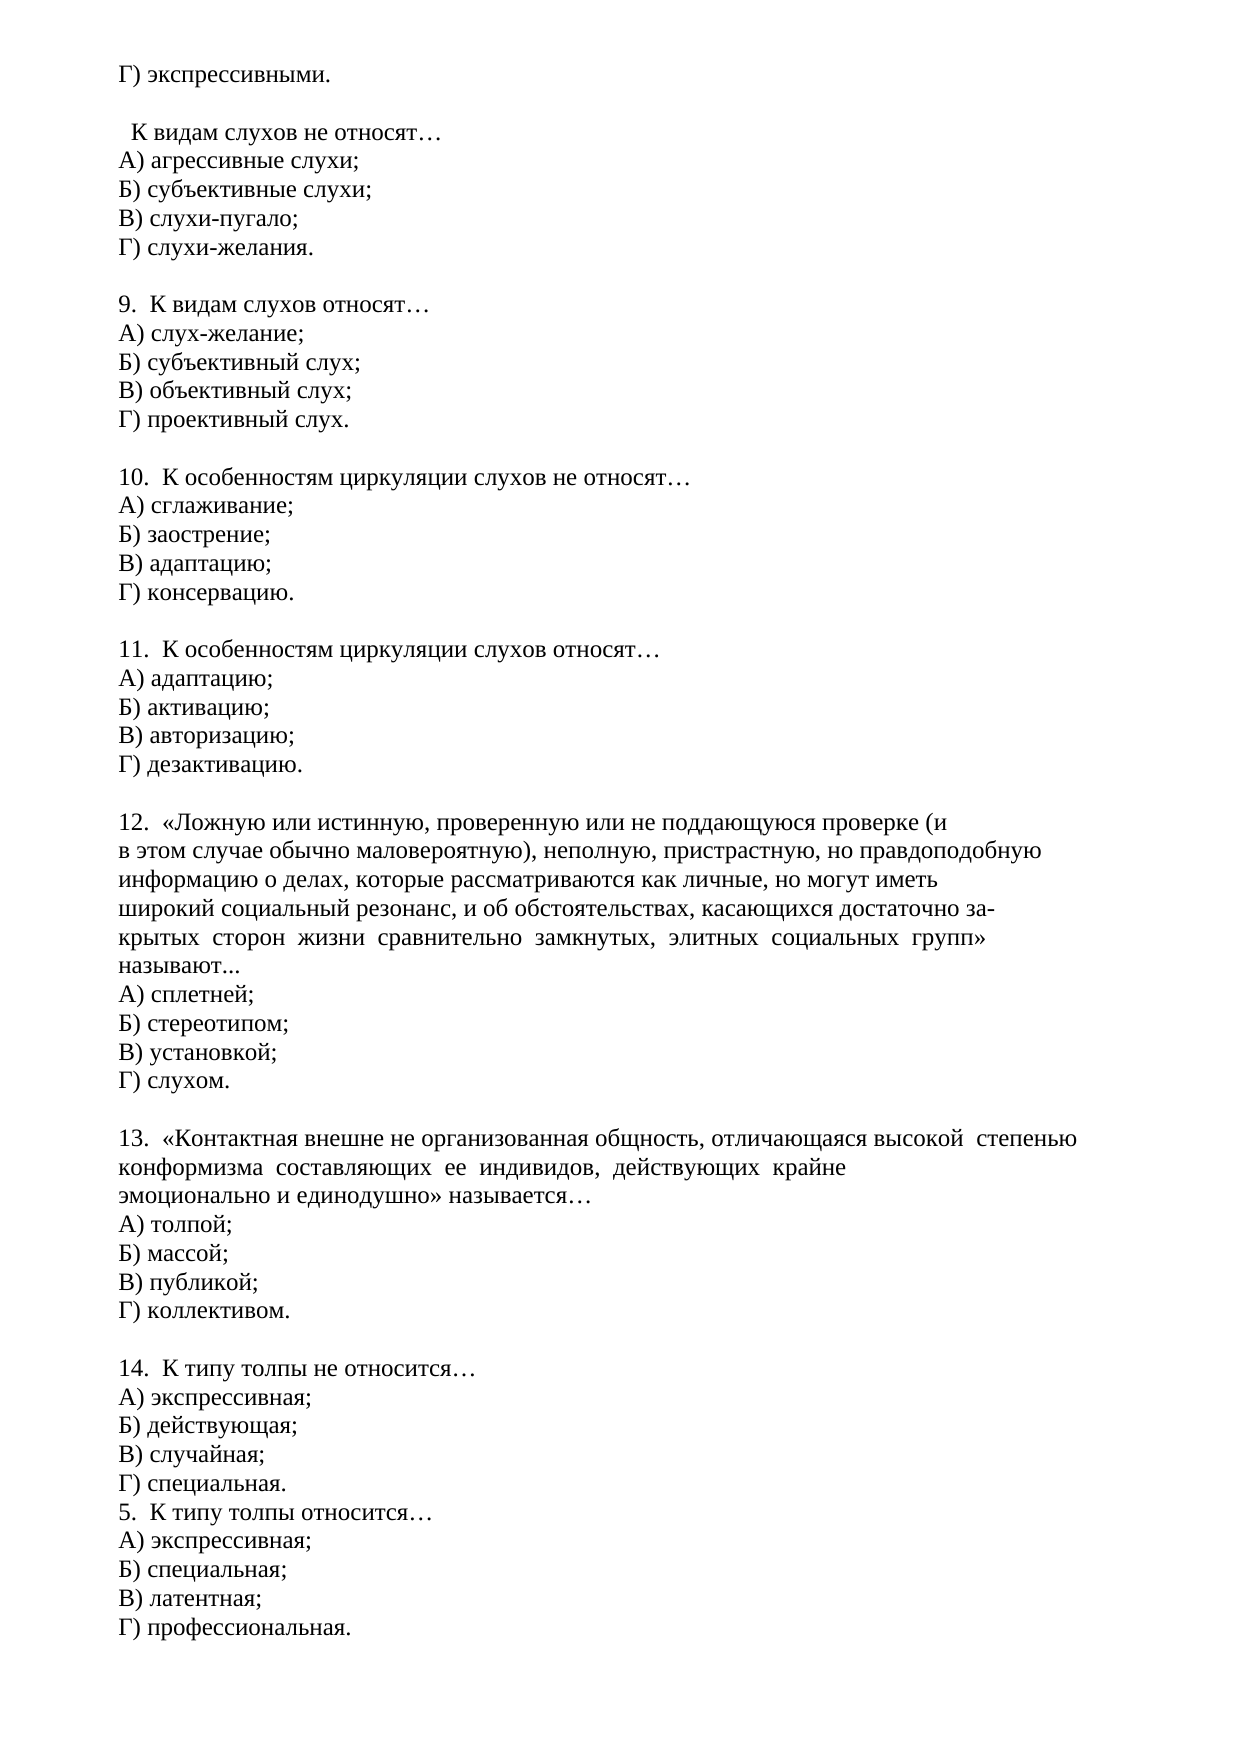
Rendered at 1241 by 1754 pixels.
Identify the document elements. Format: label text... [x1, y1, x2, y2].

text В) адаптацию; [118, 548, 1181, 577]
text В) установкой; [118, 1037, 1181, 1065]
text А) толпой; [118, 1209, 1181, 1238]
text В) публикой; [118, 1267, 1181, 1295]
text широкий социальный резонанс, и об обстоятельствах, касающихся достаточно за- [118, 893, 1181, 922]
text Б) действующая; [118, 1410, 1181, 1439]
text эмоционально и единодушно» называется… [118, 1180, 1181, 1209]
text Г) проективный слух. [118, 404, 1181, 433]
text крытых сторон жизни сравнительно замкнутых, элитных социальных групп» [118, 922, 1181, 950]
text 11. К особенностям циркуляции слухов относят… [118, 634, 1181, 663]
text В) случайная; [118, 1439, 1181, 1468]
text Б) стереотипом; [118, 1008, 1181, 1037]
text Г) слухи-желания. [118, 232, 1181, 260]
text А) слух-желание; [118, 318, 1181, 347]
text Б) массой; [118, 1238, 1181, 1267]
text 13. «Контактная внешне не организованная общность, отличающаяся высокой степенью конформизма составляющих ее индивидов, действующих крайне [118, 1123, 1181, 1180]
text Б) активацию; [118, 692, 1181, 720]
text 5. К типу толпы относится… [118, 1497, 1181, 1525]
text 14. К типу толпы не относится… [118, 1353, 1181, 1382]
text В) слухи-пугало; [118, 203, 1181, 232]
text Г) коллективом. [118, 1295, 1181, 1324]
text А) адаптацию; [118, 663, 1181, 692]
text А) сглаживание; [118, 490, 1181, 519]
text Г) профессиональная. [118, 1612, 1181, 1640]
text называют... [118, 950, 1181, 979]
text Г) консервацию. [118, 577, 1181, 605]
text Г) специальная. [118, 1468, 1181, 1497]
text Г) слухом. [118, 1065, 1181, 1094]
text Г) экспрессивными. [118, 59, 1181, 88]
text 10. К особенностям циркуляции слухов не относят… [118, 462, 1181, 490]
text 12. «Ложную или истинную, проверенную или не поддающуюся проверке (и [118, 807, 1181, 835]
text Б) субъективные слухи; [118, 174, 1181, 203]
text А) сплетней; [118, 979, 1181, 1008]
text В) объективный слух; [118, 375, 1181, 404]
text Г) дезактивацию. [118, 749, 1181, 778]
text А) экспрессивная; [118, 1525, 1181, 1554]
text 9. К видам слухов относят… [118, 289, 1181, 318]
text Б) специальная; [118, 1554, 1181, 1583]
text Б) субъективный слух; [118, 347, 1181, 375]
text в этом случае обычно маловероятную), неполную, пристрастную, но правдоподобную информацию о делах, которые рассматриваются как личные, но могут иметь [118, 835, 1181, 893]
text В) авторизацию; [118, 720, 1181, 749]
text В) латентная; [118, 1583, 1181, 1612]
text А) агрессивные слухи; [118, 145, 1181, 174]
text Б) заострение; [118, 519, 1181, 548]
text К видам слухов не относят… [118, 117, 1181, 145]
text А) экспрессивная; [118, 1382, 1181, 1410]
